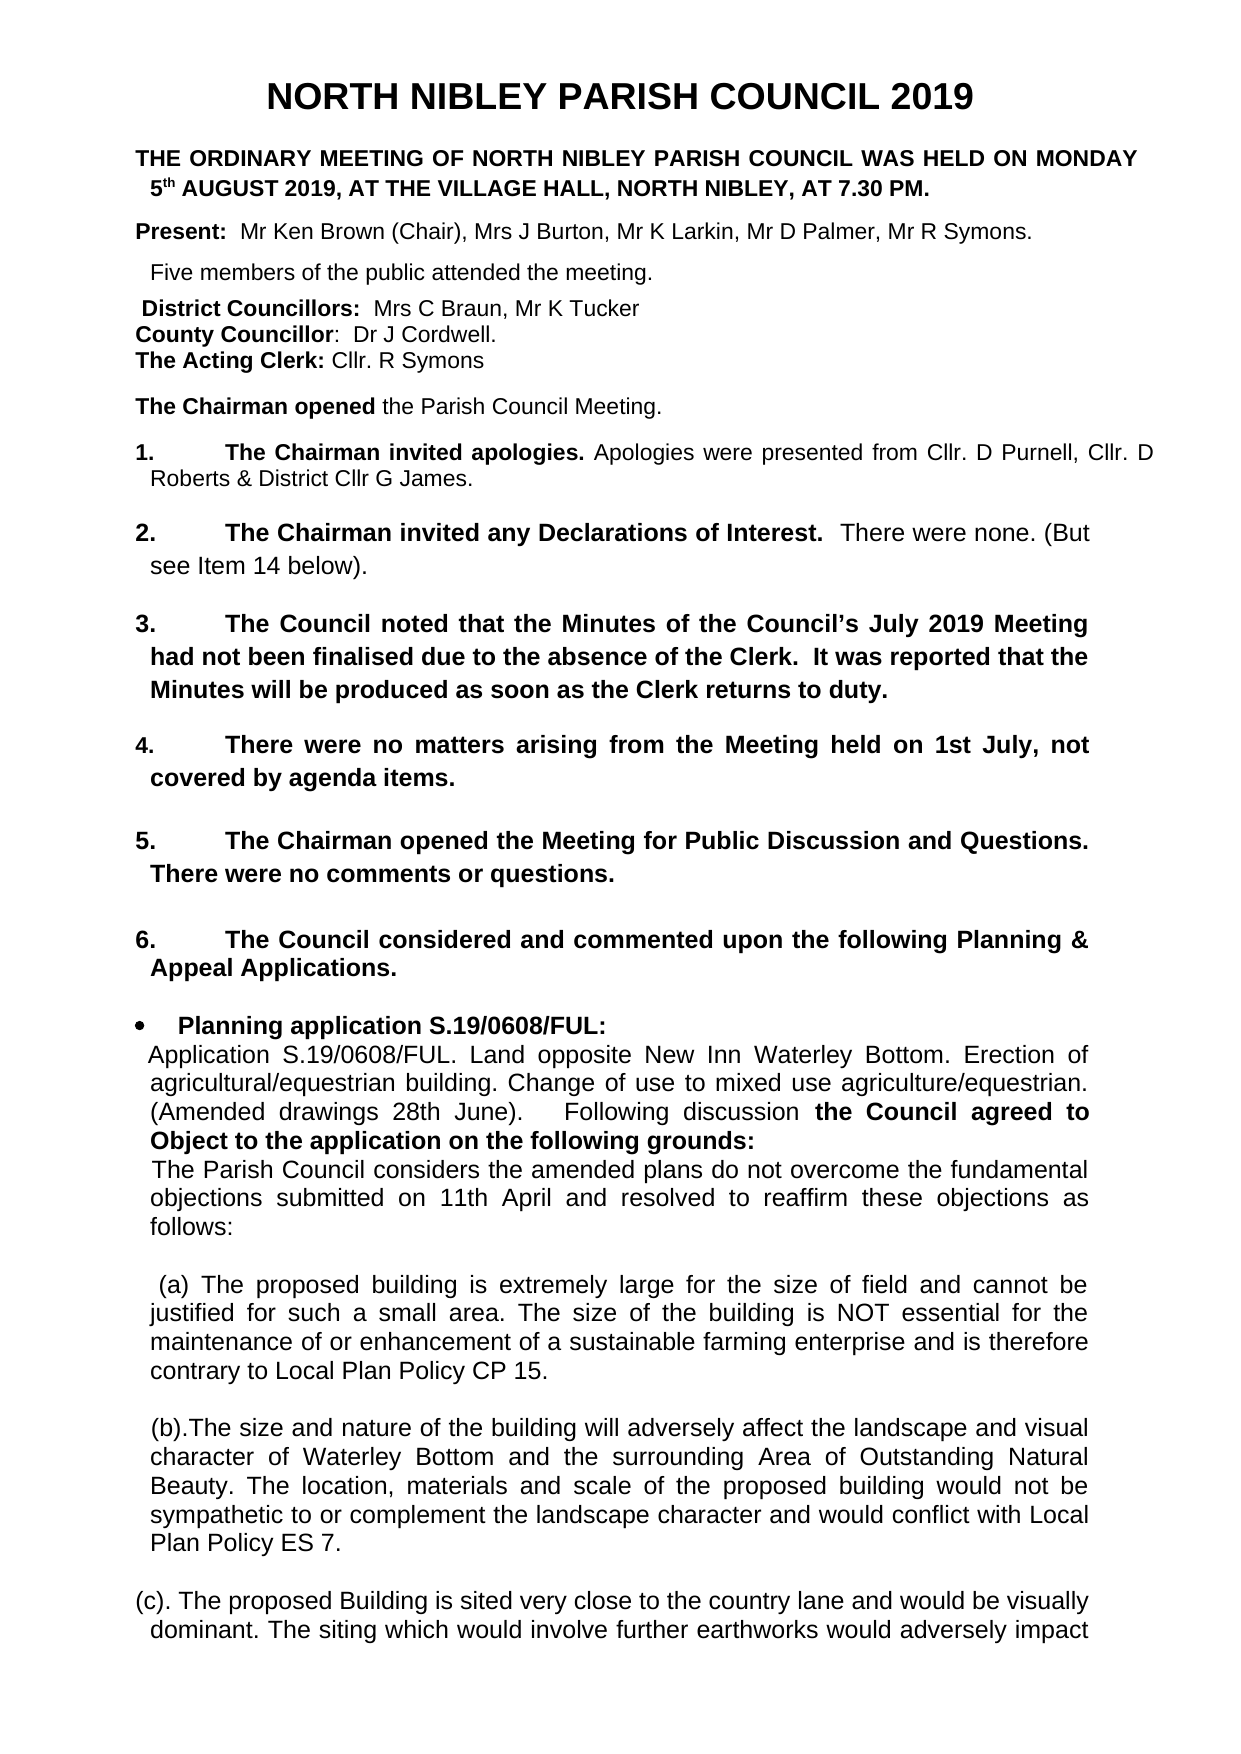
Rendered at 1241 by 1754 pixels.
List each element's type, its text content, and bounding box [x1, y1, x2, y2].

text The Parish Council considers the amended plans do not overcome the fundamental objections submitted on 11th April and resolved to reaffirm these objections as follows: [135, 1155, 1090, 1241]
text Application S.19/0608/FUL. Land opposite New Inn Waterley Bottom. Erection of agricultural/equestrian building. Change of use to mixed use agriculture/equestrian. (Amended drawings 28th June). Following discussion the Council agreed to Object to the application on the following grounds: [135, 1040, 1090, 1155]
list The Council noted that the Minutes of the Council’s July 2019 Meeting had not been finalised due to the absence of the Clerk. It was reported that the Minutes will be produced as soon as the Clerk returns to duty. [135, 609, 1090, 704]
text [135, 1586, 1090, 1643]
text The Chairman opened the Parish Council Meeting. [135, 393, 1090, 419]
text (a) The proposed building is extremely large for the size of field and cannot be justified for such a small area. The size of the building is NOT essential for the maintenance of or enhancement of a sustainable farming enterprise and is therefore contrary to Local Plan Policy CP 15. [135, 1270, 1090, 1385]
list The Chairman invited any Declarations of Interest. There were none. (But see Item 14 below). [135, 518, 1090, 580]
text Five members of the public attended the meeting. [135, 259, 1139, 285]
text THE ORDINARY MEETING OF NORTH NIBLEY PARISH COUNCIL WAS HELD ON MONDAY 5th AUGUST 2019, AT THE VILLAGE HALL, NORTH NIBLEY, AT 7.30 PM. [135, 145, 1139, 202]
list The Chairman invited apologies. Apologies were presented from Cllr. D Purnell, Cllr. D Roberts & District Cllr G James. [135, 438, 1154, 491]
list The Council considered and commented upon the following Planning & Appeal Applications. [135, 924, 1090, 982]
list The Chairman opened the Meeting for Public Discussion and Questions. There were no comments or questions. [135, 826, 1090, 888]
text Present: Mr Ken Brown (Chair), Mrs J Burton, Mr K Larkin, Mr D Palmer, Mr R Symons. [135, 218, 1090, 244]
text County Councillor: Dr J Cordwell. [135, 321, 1090, 347]
text District Councillors: Mrs C Braun, Mr K Tucker [135, 295, 1090, 321]
list There were no matters arising from the Meeting held on 1st July, not covered by agenda items. [135, 730, 1090, 792]
list Planning application S.19/0608/FUL: [135, 1011, 1090, 1040]
text The Acting Clerk: Cllr. R Symons [135, 347, 1090, 374]
text (b).The size and nature of the building will adversely affect the landscape and visual character of Waterley Bottom and the surrounding Area of Outstanding Natural Beauty. The location, materials and scale of the proposed building would not be sympathetic to or complement the landscape character and would conflict with Local Plan Policy ES 7. [135, 1413, 1090, 1557]
